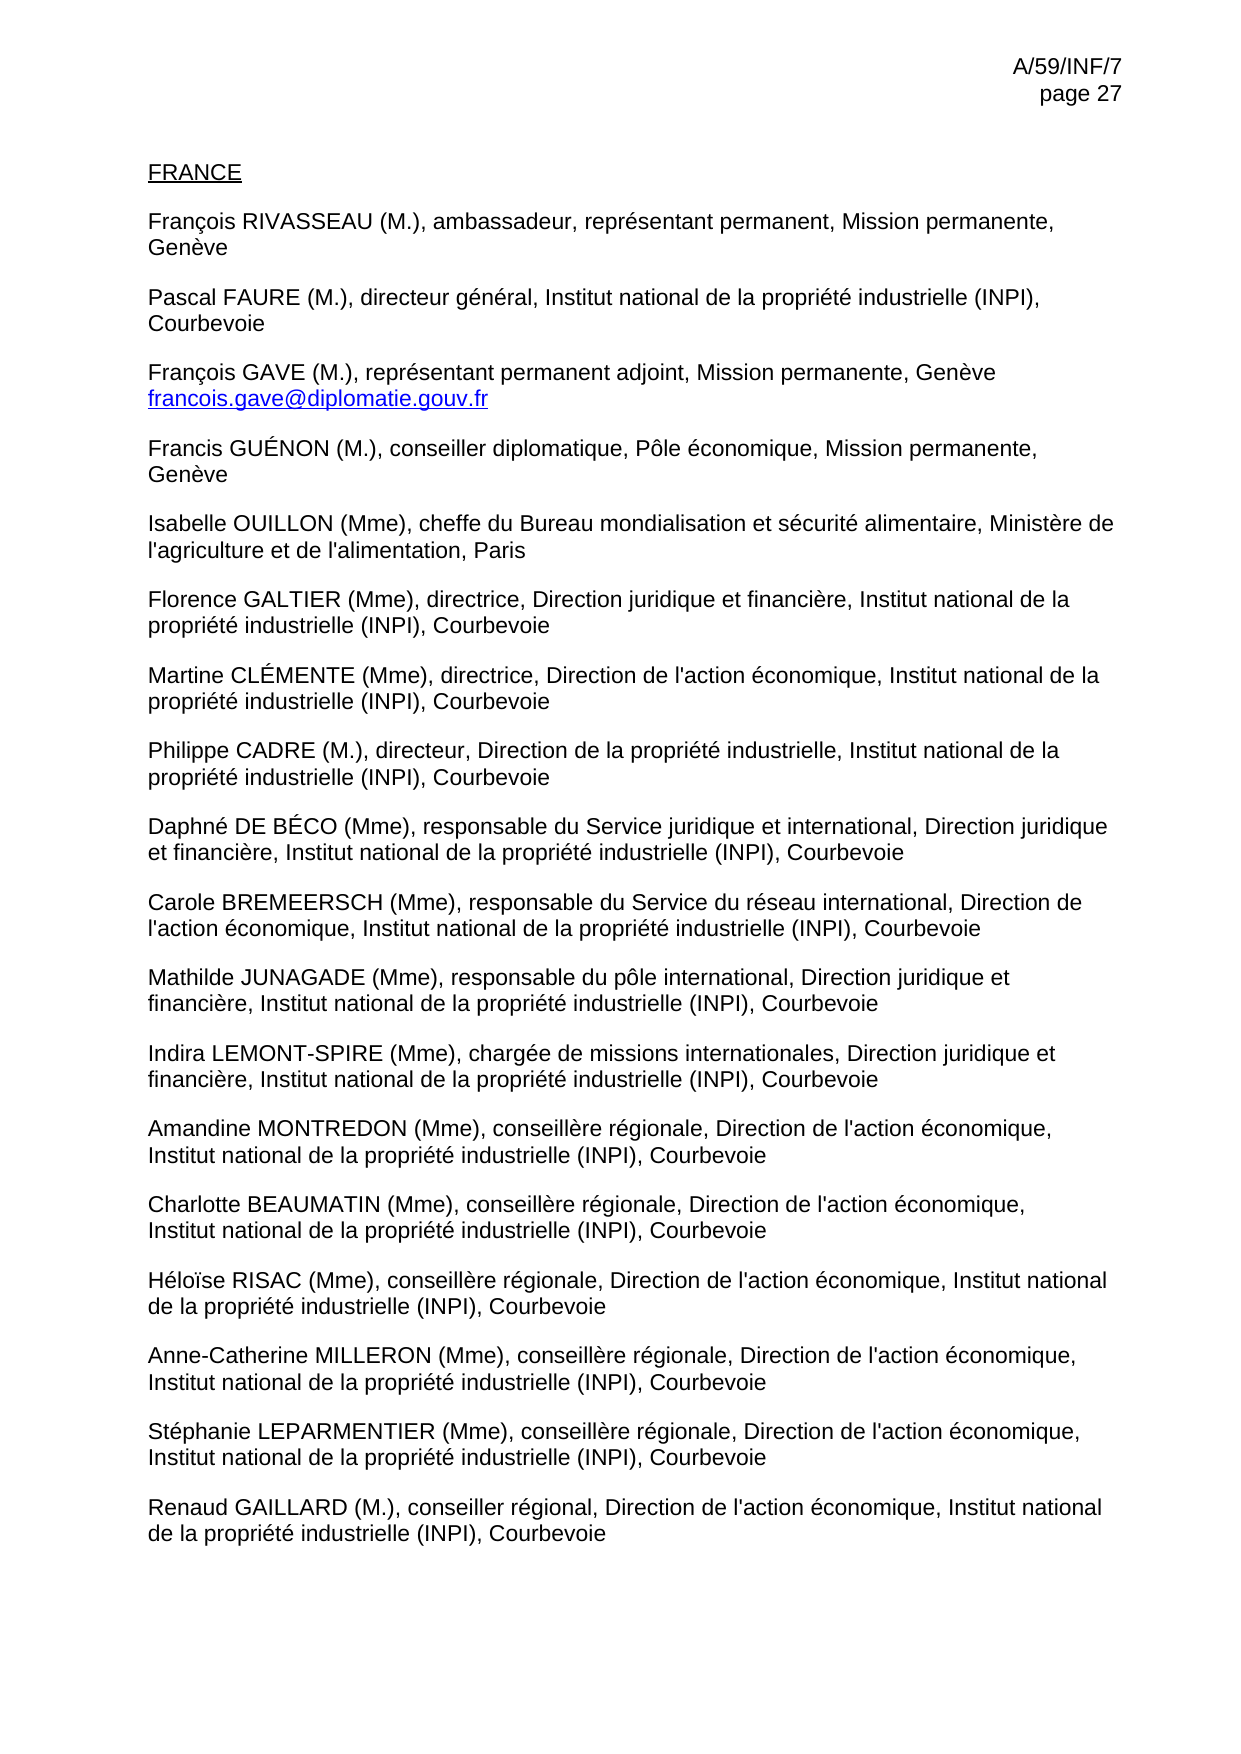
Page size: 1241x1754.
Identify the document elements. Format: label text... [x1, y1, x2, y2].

text Florence GALTIER (Mme), directrice, Direction juridique et financière, Institut national de la propriété industrielle (INPI), Courbevoie [148, 586, 1122, 639]
text Stéphanie LEPARMENTIER (Mme), conseillère régionale, Direction de l'action économique, Institut national de la propriété industrielle (INPI), Courbevoie [148, 1418, 1122, 1471]
text Anne-Catherine MILLERON (Mme), conseillère régionale, Direction de l'action économique, Institut national de la propriété industrielle (INPI), Courbevoie [148, 1342, 1122, 1395]
text Daphné DE BÉCO (Mme), responsable du Service juridique et international, Direction juridique et financière, Institut national de la propriété industrielle (INPI), Courbevoie [148, 813, 1122, 866]
text Isabelle OUILLON (Mme), cheffe du Bureau mondialisation et sécurité alimentaire, Ministère de l'agriculture et de l'alimentation, Paris [148, 510, 1122, 563]
text Pascal FAURE (M.), directeur général, Institut national de la propriété industrielle (INPI), Courbevoie [148, 283, 1122, 336]
text Martine CLÉMENTE (Mme), directrice, Direction de l'action économique, Institut national de la propriété industrielle (INPI), Courbevoie [148, 662, 1122, 714]
text Mathilde JUNAGADE (Mme), responsable du pôle international, Direction juridique et financière, Institut national de la propriété industrielle (INPI), Courbevoie [148, 964, 1122, 1017]
text Philippe CADRE (M.), directeur, Direction de la propriété industrielle, Institut national de la propriété industrielle (INPI), Courbevoie [148, 737, 1122, 790]
subtitle FRANCE [148, 158, 1122, 185]
text Carole BREMEERSCH (Mme), responsable du Service du réseau international, Direction de l'action économique, Institut national de la propriété industrielle (INPI), Courbevoie [148, 888, 1122, 941]
text Héloïse RISAC (Mme), conseillère régionale, Direction de l'action économique, Institut national de la propriété industrielle (INPI), Courbevoie [148, 1267, 1122, 1319]
text Charlotte BEAUMATIN (Mme), conseillère régionale, Direction de l'action économique, Institut national de la propriété industrielle (INPI), Courbevoie [148, 1191, 1122, 1244]
text Francis GUÉNON (M.), conseiller diplomatique, Pôle économique, Mission permanente, Genève [148, 435, 1122, 487]
text Renaud GAILLARD (M.), conseiller régional, Direction de l'action économique, Institut national de la propriété industrielle (INPI), Courbevoie [148, 1493, 1122, 1546]
text François GAVE (M.), représentant permanent adjoint, Mission permanente, Genève francois.gave@diplomatie.gouv.fr [148, 359, 1122, 412]
text Amandine MONTREDON (Mme), conseillère régionale, Direction de l'action économique, Institut national de la propriété industrielle (INPI), Courbevoie [148, 1115, 1122, 1168]
text Indira LEMONT-SPIRE (Mme), chargée de missions internationales, Direction juridique et financière, Institut national de la propriété industrielle (INPI), Courbevoie [148, 1040, 1122, 1092]
text François RIVASSEAU (M.), ambassadeur, représentant permanent, Mission permanente, Genève [148, 208, 1122, 261]
